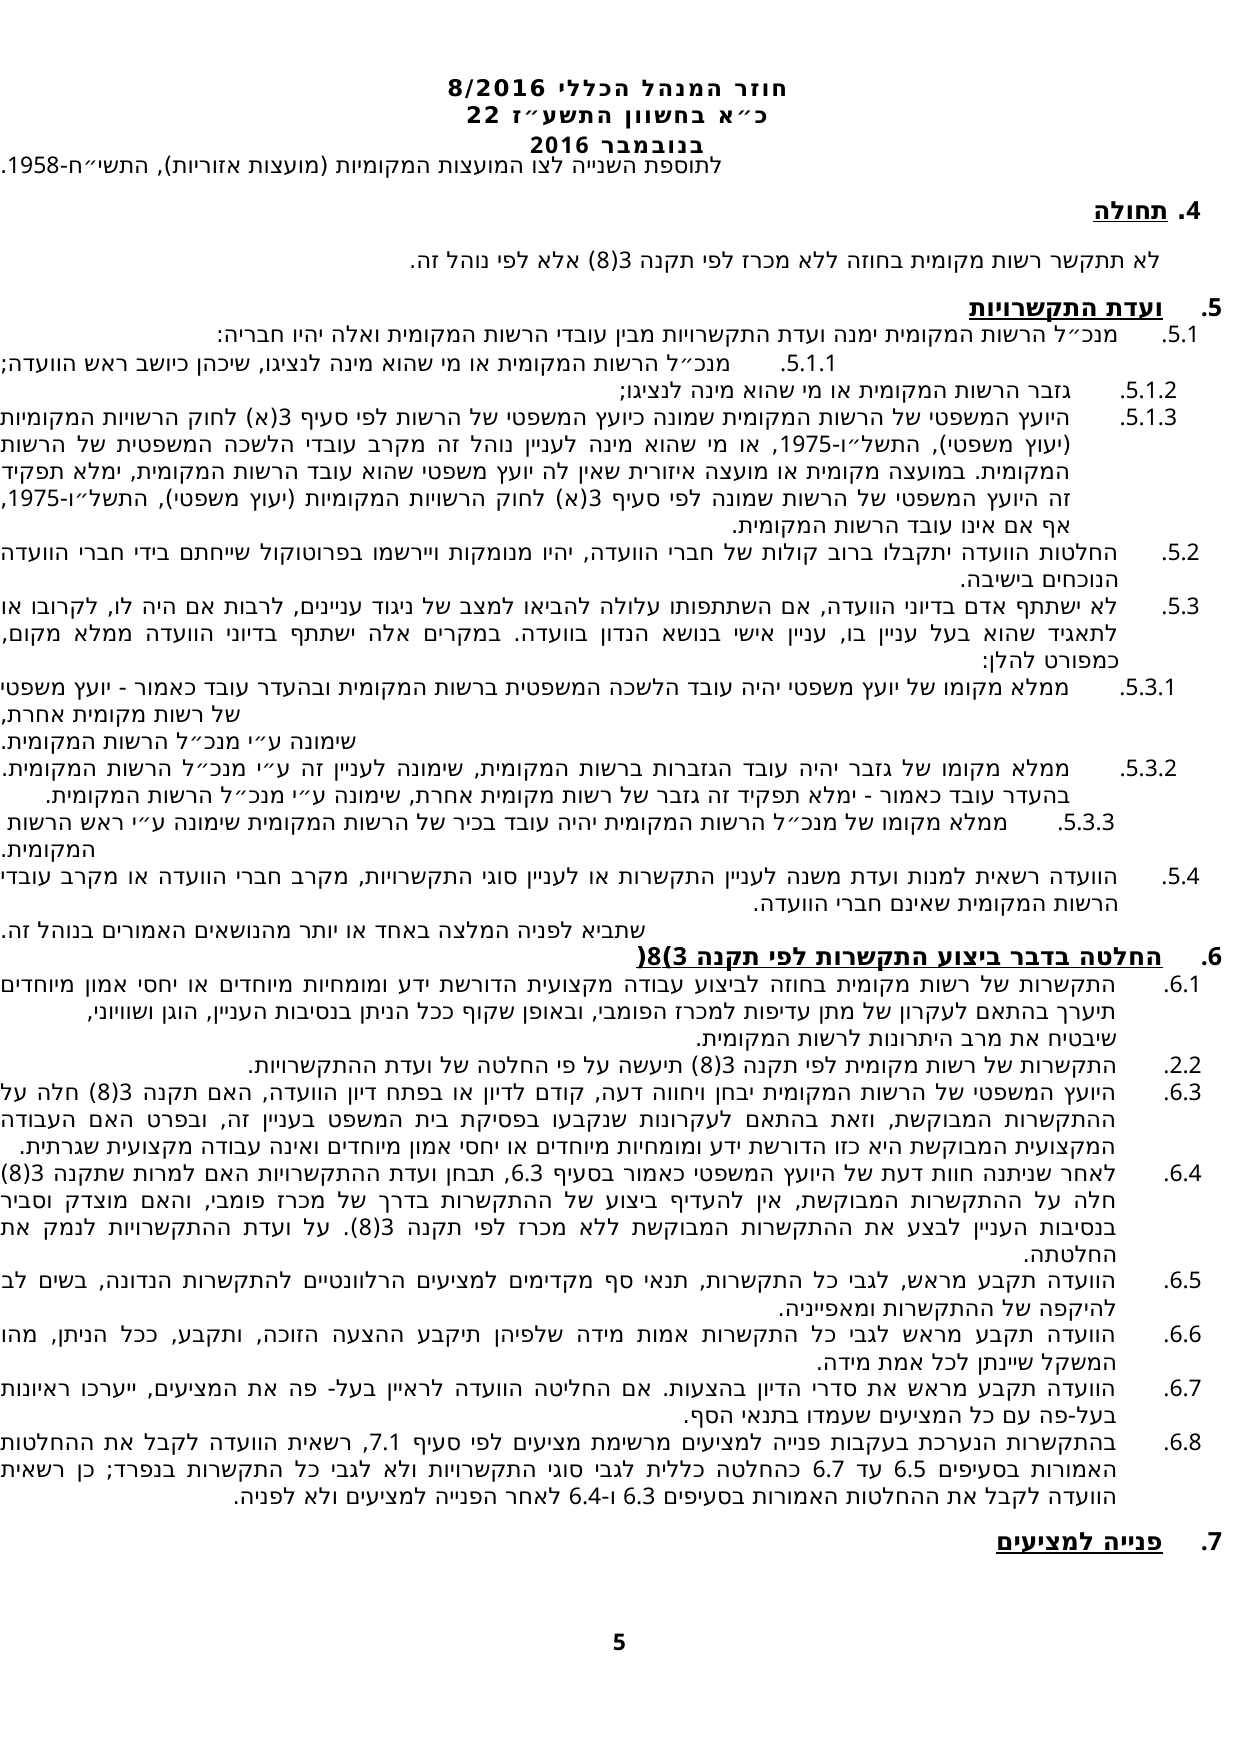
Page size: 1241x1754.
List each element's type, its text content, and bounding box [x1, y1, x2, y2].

list התקשרות של רשות מקומית בחוזה לביצוע עבודה מקצועית הדורשת ידע ומומחיות מיוחדים או יחסי אמון מיוחדים תיערך בהתאם לעקרון של מתן עדיפות למכרז הפומבי, ובאופן שקוף ככל הניתן בנסיבות העניין, הוגן ושוויוני, [0, 971, 1163, 1024]
list ועדת התקשרויות [0, 297, 1201, 322]
list לא ישתתף אדם בדיוני הוועדה, אם השתתפותו עלולה להביאו למצב של ניגוד עניינים, לרבות אם היה לו, לקרובו או לתאגיד שהוא בעל עניין בו, עניין אישי בנושא הנדון בוועדה. במקרים אלה ישתתף בדיוני הוועדה ממלא מקום, כמפורט להלן: [0, 593, 1161, 674]
text שתביא לפניה המלצה באחד או יותר מהנושאים האמורים בנוהל זה. [0, 917, 1119, 944]
list היועץ המשפטי של הרשות המקומית יבחן ויחווה דעה, קודם לדיון או בפתח דיון הוועדה, האם תקנה 3(8) חלה על ההתקשרות המבוקשת, וזאת בהתאם לעקרונות שנקבעו בפסיקת בית המשפט בעניין זה, ובפרט האם העבודה המקצועית המבוקשת היא כזו הדורשת ידע ומומחיות מיוחדים או יחסי אמון מיוחדים ואינה עבודה מקצועית שגרתית. [0, 1078, 1163, 1159]
list לאחר שניתנה חוות דעת של היועץ המשפטי כאמור בסעיף 6.3, תבחן ועדת ההתקשרויות האם למרות שתקנה 3(8) חלה על ההתקשרות המבוקשת, אין להעדיף ביצוע של ההתקשרות בדרך של מכרז פומבי, והאם מוצדק וסביר בנסיבות העניין לבצע את ההתקשרות המבוקשת ללא מכרז לפי תקנה 3(8). על ועדת ההתקשרויות לנמק את החלטתה. [0, 1159, 1163, 1267]
text שימונה ע״י מנכ״ל הרשות המקומית. [0, 728, 1071, 755]
list החלטה בדבר ביצוע התקשרות לפי תקנה 3)8( [0, 944, 1201, 971]
list היועץ המשפטי של הרשות המקומית שמונה כיועץ המשפטי של הרשות לפי סעיף 3(א) לחוק הרשויות המקומיות (יעוץ משפטי), התשל״ו-1975, או מי שהוא מינה לעניין נוהל זה מקרב עובדי הלשכה המשפטית של הרשות המקומית. במועצה מקומית או מועצה איזורית שאין לה יועץ משפטי שהוא עובד הרשות המקומית, ימלא תפקיד זה היועץ המשפטי של הרשות שמונה לפי סעיף 3(א) לחוק הרשויות המקומיות (יעוץ משפטי), התשל״ו-1975, אף אם אינו עובד הרשות המקומית. [0, 404, 1119, 539]
text לתוספת השנייה לצו המועצות המקומיות (מועצות אזוריות), התשי״ח-1958. [0, 152, 1119, 179]
list מנכ״ל הרשות המקומית או מי שהוא מינה לנציגו, שיכהן כיושב ראש הוועדה; [0, 348, 1119, 377]
list בהתקשרות הנערכת בעקבות פנייה למציעים מרשימת מציעים לפי סעיף 7.1, רשאית הוועדה לקבל את ההחלטות האמורות בסעיפים 6.5 עד 6.7 כהחלטה כללית לגבי סוגי התקשרויות ולא לגבי כל התקשרות בנפרד; כן רשאית הוועדה לקבל את ההחלטות האמורות בסעיפים 6.3 ו-6.4 לאחר הפנייה למציעים ולא לפניה. [0, 1429, 1163, 1510]
list החלטות הוועדה יתקבלו ברוב קולות של חברי הוועדה, יהיו מנומקות ויירשמו בפרוטוקול שייחתם בידי חברי הוועדה הנוכחים בישיבה. [0, 539, 1161, 593]
text 4. תחולה [0, 199, 1201, 224]
list הוועדה תקבע מראש לגבי כל התקשרות אמות מידה שלפיהן תיקבע ההצעה הזוכה, ותקבע, ככל הניתן, מהו המשקל שיינתן לכל אמת מידה. [0, 1321, 1163, 1375]
list ממלא מקומו של יועץ משפטי יהיה עובד הלשכה המשפטית ברשות המקומית ובהעדר עובד כאמור - יועץ משפטי של רשות מקומית אחרת, [0, 674, 1119, 728]
list מנכ״ל הרשות המקומית ימנה ועדת התקשרויות מבין עובדי הרשות המקומית ואלה יהיו חבריה: [0, 322, 1161, 348]
list הוועדה תקבע מראש את סדרי הדיון בהצעות. אם החליטה הוועדה לראיין בעל- פה את המציעים, ייערכו ראיונות בעל-פה עם כל המציעים שעמדו בתנאי הסף. [0, 1375, 1163, 1429]
list גזבר הרשות המקומית או מי שהוא מינה לנציגו; [0, 377, 1119, 404]
text שיבטיח את מרב היתרונות לרשות המקומית. [0, 1024, 1117, 1052]
text לא תתקשר רשות מקומית בחוזה ללא מכרז לפי תקנה 3(8) אלא לפי נוהל זה. [0, 250, 1161, 273]
list ממלא מקומו של מנכ״ל הרשות המקומית יהיה עובד בכיר של הרשות המקומית שימונה ע״י ראש הרשות המקומית. [0, 809, 1119, 863]
list התקשרות של רשות מקומית לפי תקנה 3(8) תיעשה על פי החלטה של ועדת ההתקשרויות. [0, 1052, 1163, 1078]
list פנייה למציעים [0, 1529, 1201, 1556]
list הוועדה תקבע מראש, לגבי כל התקשרות, תנאי סף מקדימים למציעים הרלוונטיים להתקשרות הנדונה, בשים לב להיקפה של ההתקשרות ומאפייניה. [0, 1267, 1163, 1321]
list הוועדה רשאית למנות ועדת משנה לעניין התקשרות או לעניין סוגי התקשרויות, מקרב חברי הוועדה או מקרב עובדי הרשות המקומית שאינם חברי הוועדה. [0, 863, 1161, 917]
list ממלא מקומו של גזבר יהיה עובד הגזברות ברשות המקומית, שימונה לעניין זה ע״י מנכ״ל הרשות המקומית. בהעדר עובד כאמור - ימלא תפקיד זה גזבר של רשות מקומית אחרת, שימונה ע״י מנכ״ל הרשות המקומית. [0, 755, 1119, 809]
